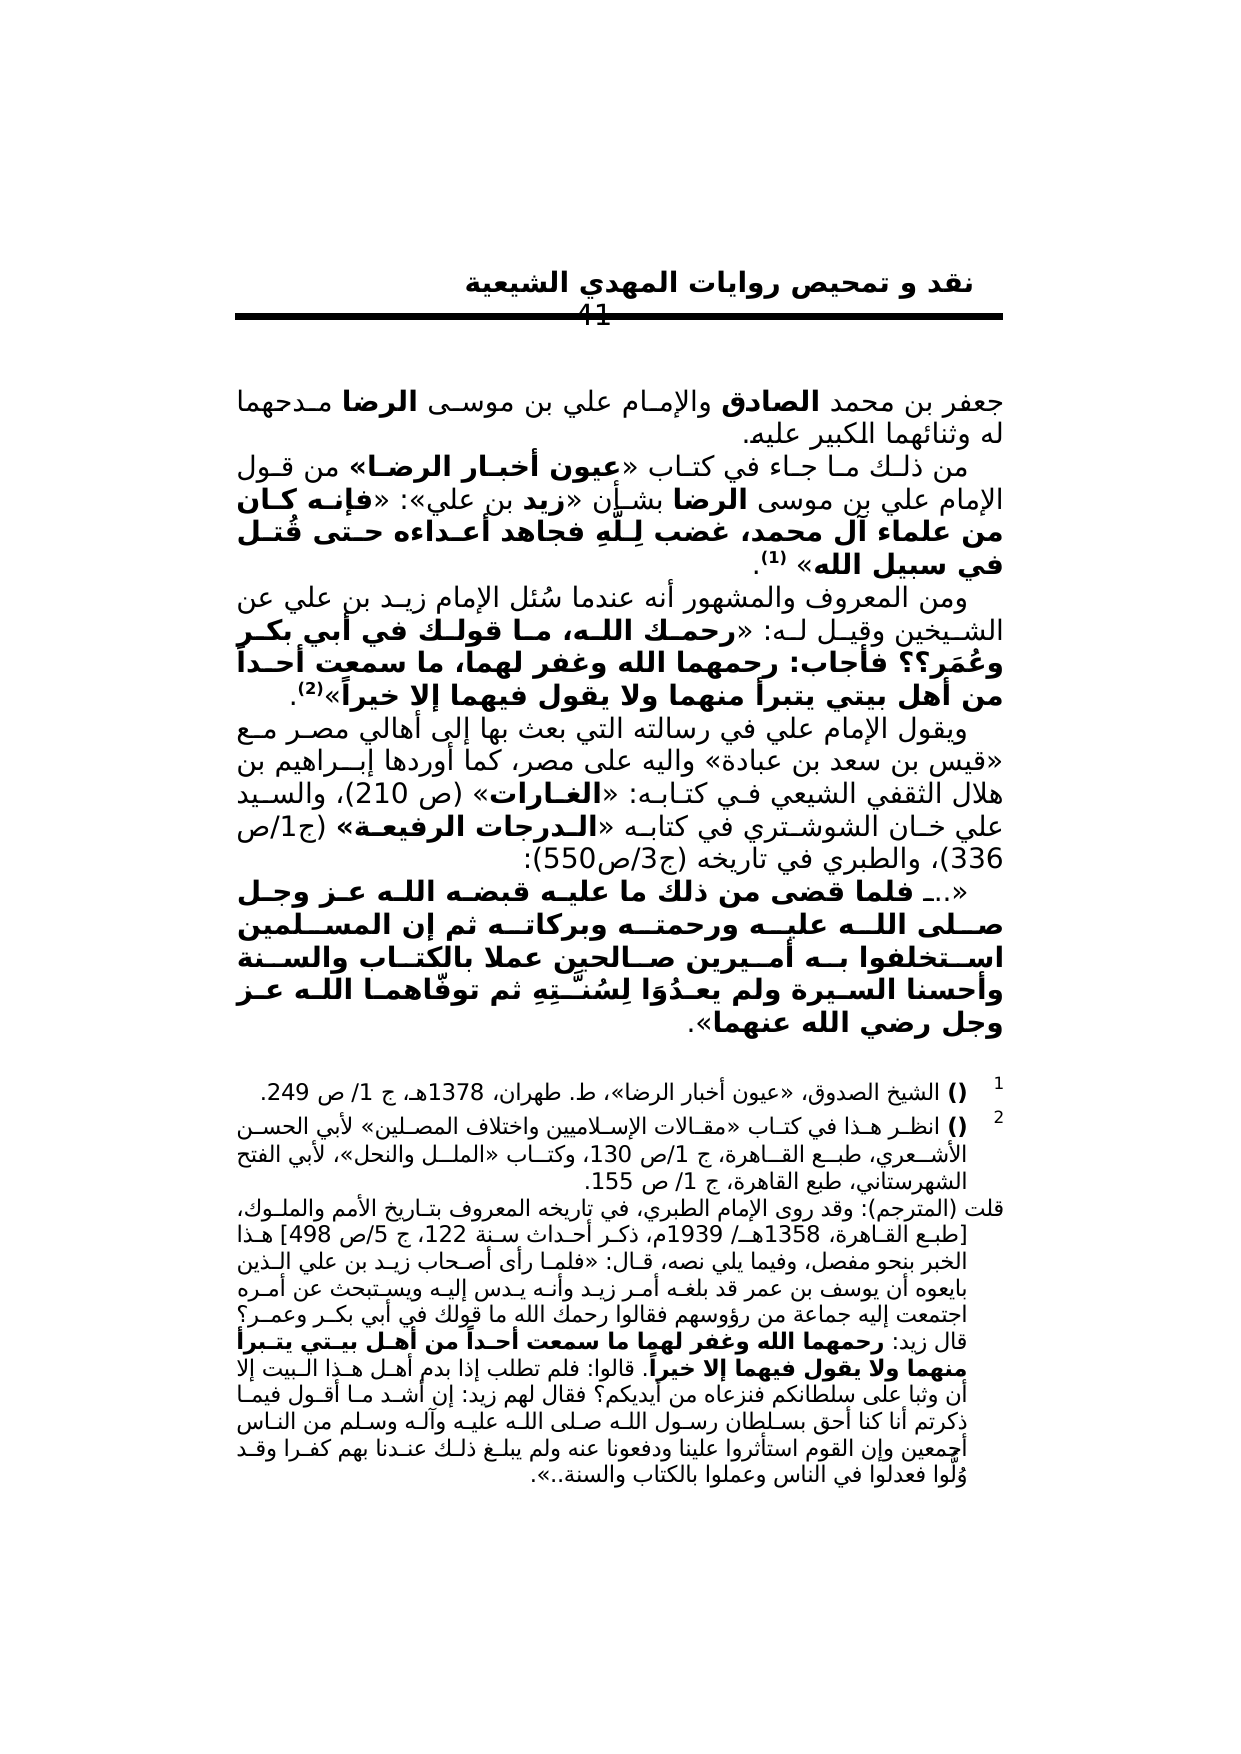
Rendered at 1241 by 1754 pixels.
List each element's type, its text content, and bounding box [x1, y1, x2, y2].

text «.. فلما قضى من ذلك ما عليه قبضه الله عز وجل صلى الله عليه ورحمته وبركاته ثم إن المسلمين استخلفوا به أميرين صالحين عملا بالكتاب والسنة وأحسنا السيرة ولم يعدُوَا لِسُنـَّتِهِ ثم توفّاهما الله عز وجل رضي الله عنهما». [236, 875, 1004, 1039]
text ويقول الإمام علي في رسالته التي بعث بها إلى أهالي مصـر مع «قيس بن سعد بن عبادة» واليه على مصر، كما أوردها إبـراهيم بن هلال الثقفي الشيعي فـي كتـابـه: «الغارات» (ص 210)، والسيد علي خان الشوشتري في كتابه «الدرجات الرفيعة» (ج1/ص 336)، والطبري في تاريخه (ج3/ص550): [236, 712, 1004, 875]
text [236, 385, 1004, 450]
text ومن المعروف والمشهور أنه عندما سُئل الإمام زيد بن علي عن الشيخين وقيل له: «رحمك الله، ما قولك في أبي بكر وعُمَر؟؟ فأجاب: رحمهما الله وغفر لهما، ما سمعت أحداً من أهل بيتي يتبرأ منهما ولا يقول فيهما إلا خيراً»(). [236, 581, 1004, 712]
text من ذلك ما جاء في كتاب «عيون أخبار الرضا» من قول الإمام علي بن موسى الرضا بشأن «زيد بن علي»: «فإنه كان من علماء آل محمد، غضب لِـلَّهِ فجاهد أعداءه حتى قُتل في سبيل الله» (). [236, 450, 1004, 581]
